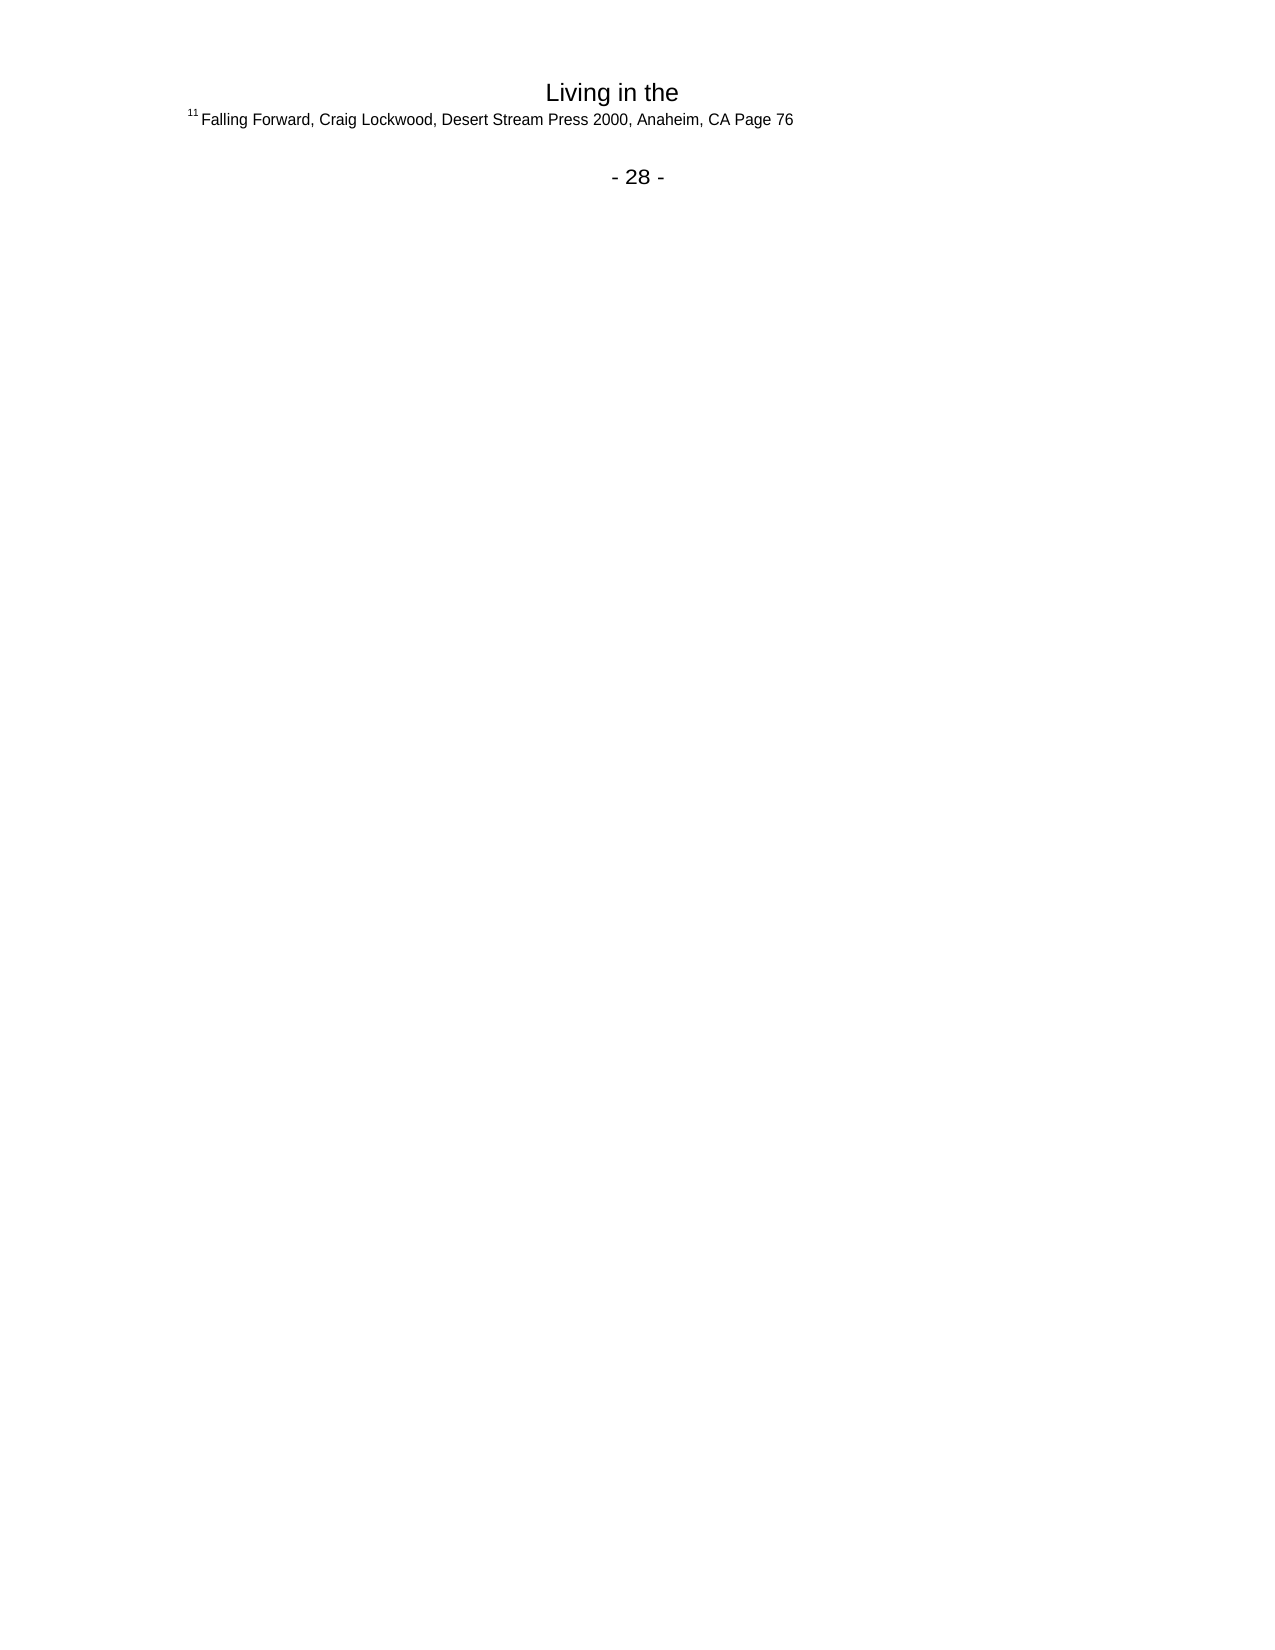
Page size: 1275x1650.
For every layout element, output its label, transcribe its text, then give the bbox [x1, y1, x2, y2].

text 11 Falling Forward, Craig Lockwood, Desert Stream Press 2000, Anaheim, CA Page 76 [187, 106, 1082, 129]
text - 28 - [414, 165, 861, 189]
